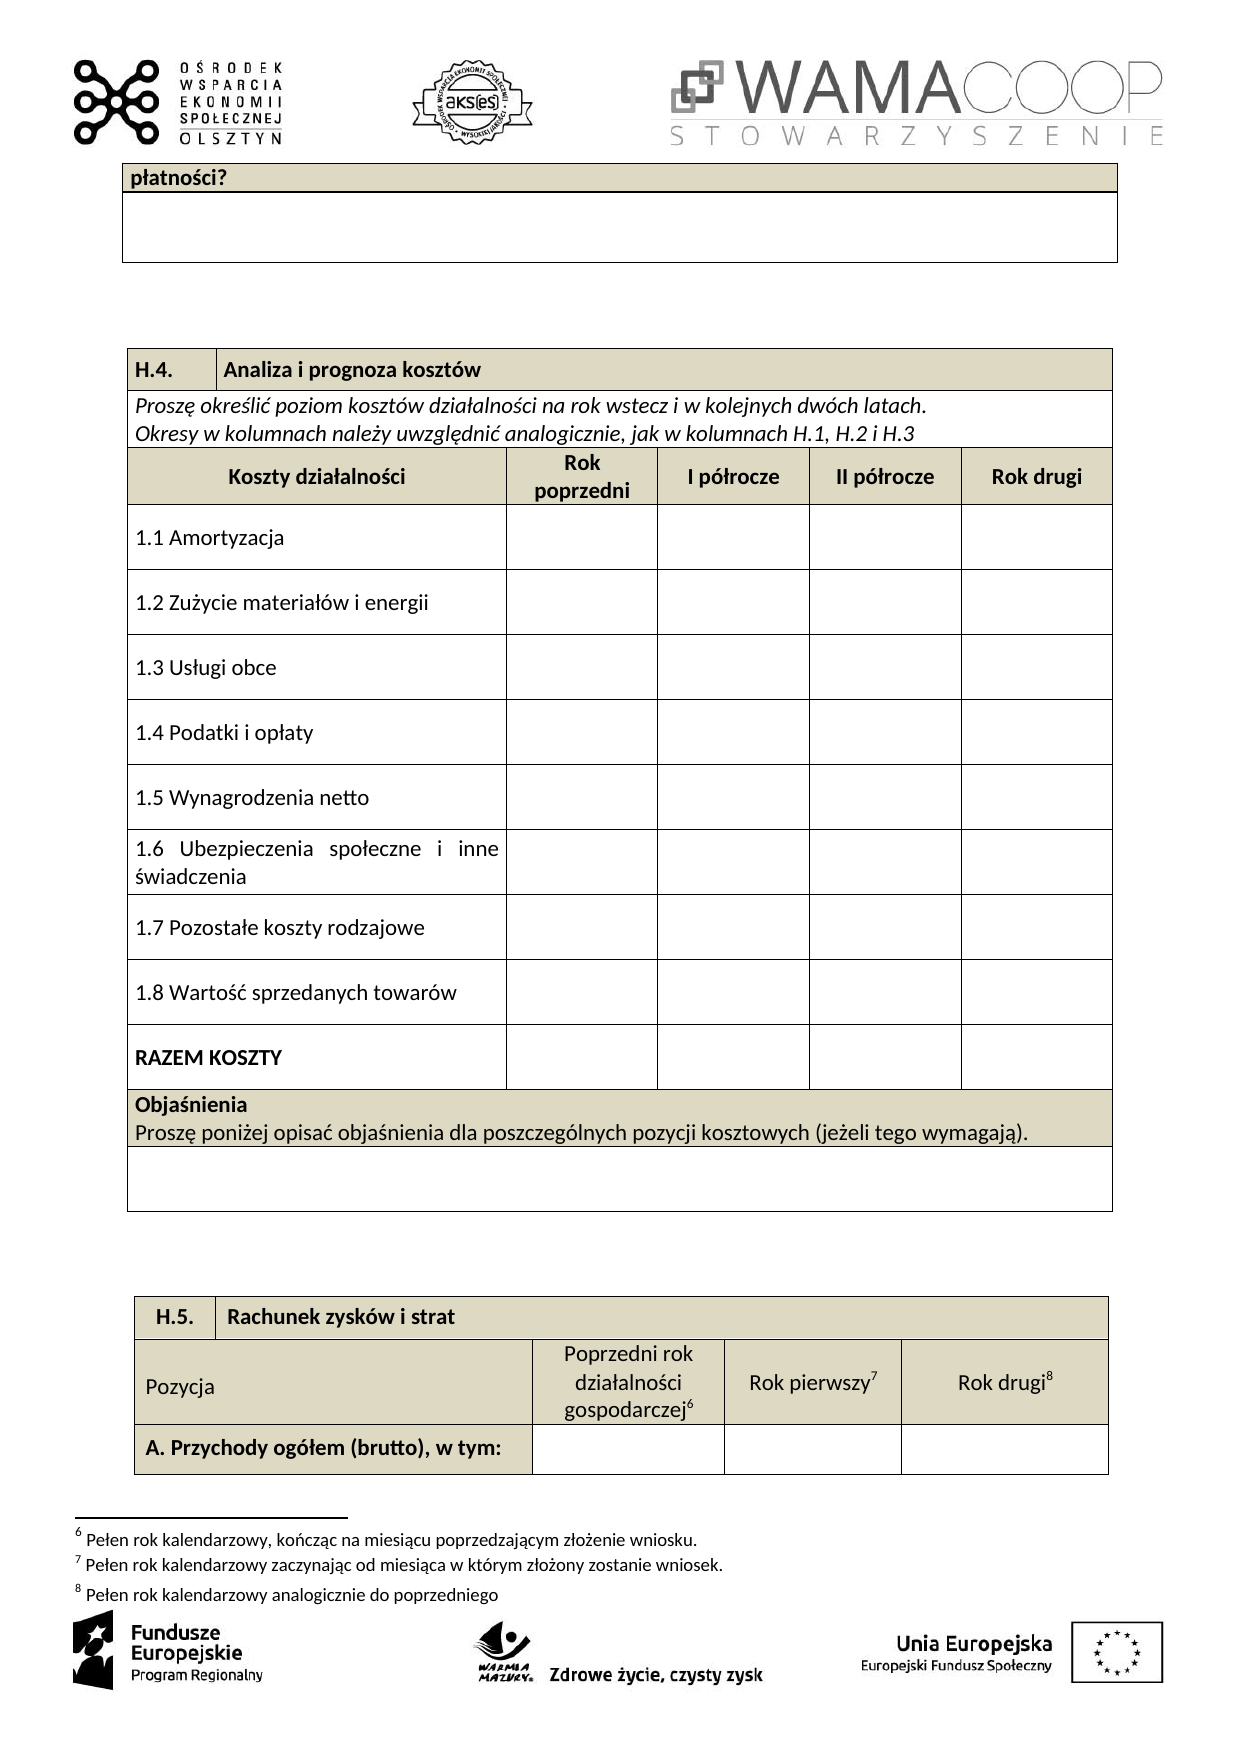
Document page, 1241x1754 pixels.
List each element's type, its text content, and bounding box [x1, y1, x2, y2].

table_cell [658, 960, 809, 1024]
table_cell [725, 1425, 901, 1474]
table_cell [507, 895, 657, 959]
table_cell [962, 1025, 1112, 1089]
table_header Analiza i prognoza kosztów [217, 349, 1112, 390]
table_cell [902, 1425, 1108, 1474]
table_cell [507, 635, 657, 699]
table_cell Rok drugi [962, 448, 1112, 504]
table_header Rachunek zysków i strat [216, 1297, 1108, 1338]
table_cell 1.6 Ubezpieczenia społeczne i inne świadczenia [128, 830, 506, 894]
table_header H.4. [128, 349, 216, 390]
table_cell [810, 895, 961, 959]
table_cell [658, 570, 809, 634]
table_cell [962, 960, 1112, 1024]
table_cell [810, 765, 961, 829]
table_cell RAZEM KOSZTY [128, 1025, 506, 1089]
table_cell [507, 960, 657, 1024]
table_cell [962, 700, 1112, 764]
table_cell [507, 700, 657, 764]
table_cell [507, 505, 657, 569]
table_cell [533, 1425, 724, 1474]
table_cell 1.2 Zużycie materiałów i energii [128, 570, 506, 634]
table_cell Proszę określić poziom kosztów działalności na rok wstecz i w kolejnych dwóch latach. Okresy w kolumnach należy uwzględnić analogicznie, jak w kolumnach H.1, H.2 i H.3 [128, 391, 1112, 447]
table_cell [810, 830, 961, 894]
table_cell [507, 570, 657, 634]
table_cell 1.5 Wynagrodzenia netto [128, 765, 506, 829]
table_cell Pozycja [135, 1340, 532, 1424]
table_cell [810, 505, 961, 569]
table_cell [658, 1025, 809, 1089]
table_cell Rok poprzedni [507, 448, 657, 504]
table_cell [962, 765, 1112, 829]
table_cell [962, 635, 1112, 699]
table_cell [962, 570, 1112, 634]
table_cell [810, 700, 961, 764]
table_cell [507, 830, 657, 894]
table_cell II półrocze [810, 448, 961, 504]
table_cell [810, 960, 961, 1024]
table_cell [810, 635, 961, 699]
table_cell [962, 505, 1112, 569]
table_cell [123, 193, 1117, 262]
picture [0, 0, 1237, 1754]
table_cell [658, 505, 809, 569]
table_cell Rok drugi [902, 1340, 1108, 1424]
table_cell [658, 635, 809, 699]
table_cell [658, 765, 809, 829]
table_cell Rok pierwszy [725, 1340, 901, 1424]
table_cell [658, 830, 809, 894]
table_cell Koszty działalności [128, 448, 506, 504]
table_header H.5. [135, 1297, 215, 1338]
table_cell [507, 765, 657, 829]
table_cell A. Przychody ogółem (brutto), w tym: [135, 1425, 532, 1474]
table_cell [128, 1147, 1112, 1211]
table_cell 1.7 Pozostałe koszty rodzajowe [128, 895, 506, 959]
table_cell 1.8 Wartość sprzedanych towarów [128, 960, 506, 1024]
table_cell 1.1 Amortyzacja [128, 505, 506, 569]
table_cell 1.3 Usługi obce [128, 635, 506, 699]
table_cell 1.4 Podatki i opłaty [128, 700, 506, 764]
table_cell [810, 1025, 961, 1089]
table_cell [507, 1025, 657, 1089]
table_cell [658, 700, 809, 764]
table_cell [810, 570, 961, 634]
table_cell Objaśnienia Proszę poniżej opisać objaśnienia dla poszczególnych pozycji kosztowych (jeżeli tego wymagają). [128, 1090, 1112, 1146]
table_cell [123, 164, 1117, 191]
table_cell I półrocze [658, 448, 809, 504]
table_cell [658, 895, 809, 959]
table_cell [962, 830, 1112, 894]
table_cell Poprzedni rok działalności gospodarczej [533, 1340, 724, 1424]
table_cell [962, 895, 1112, 959]
